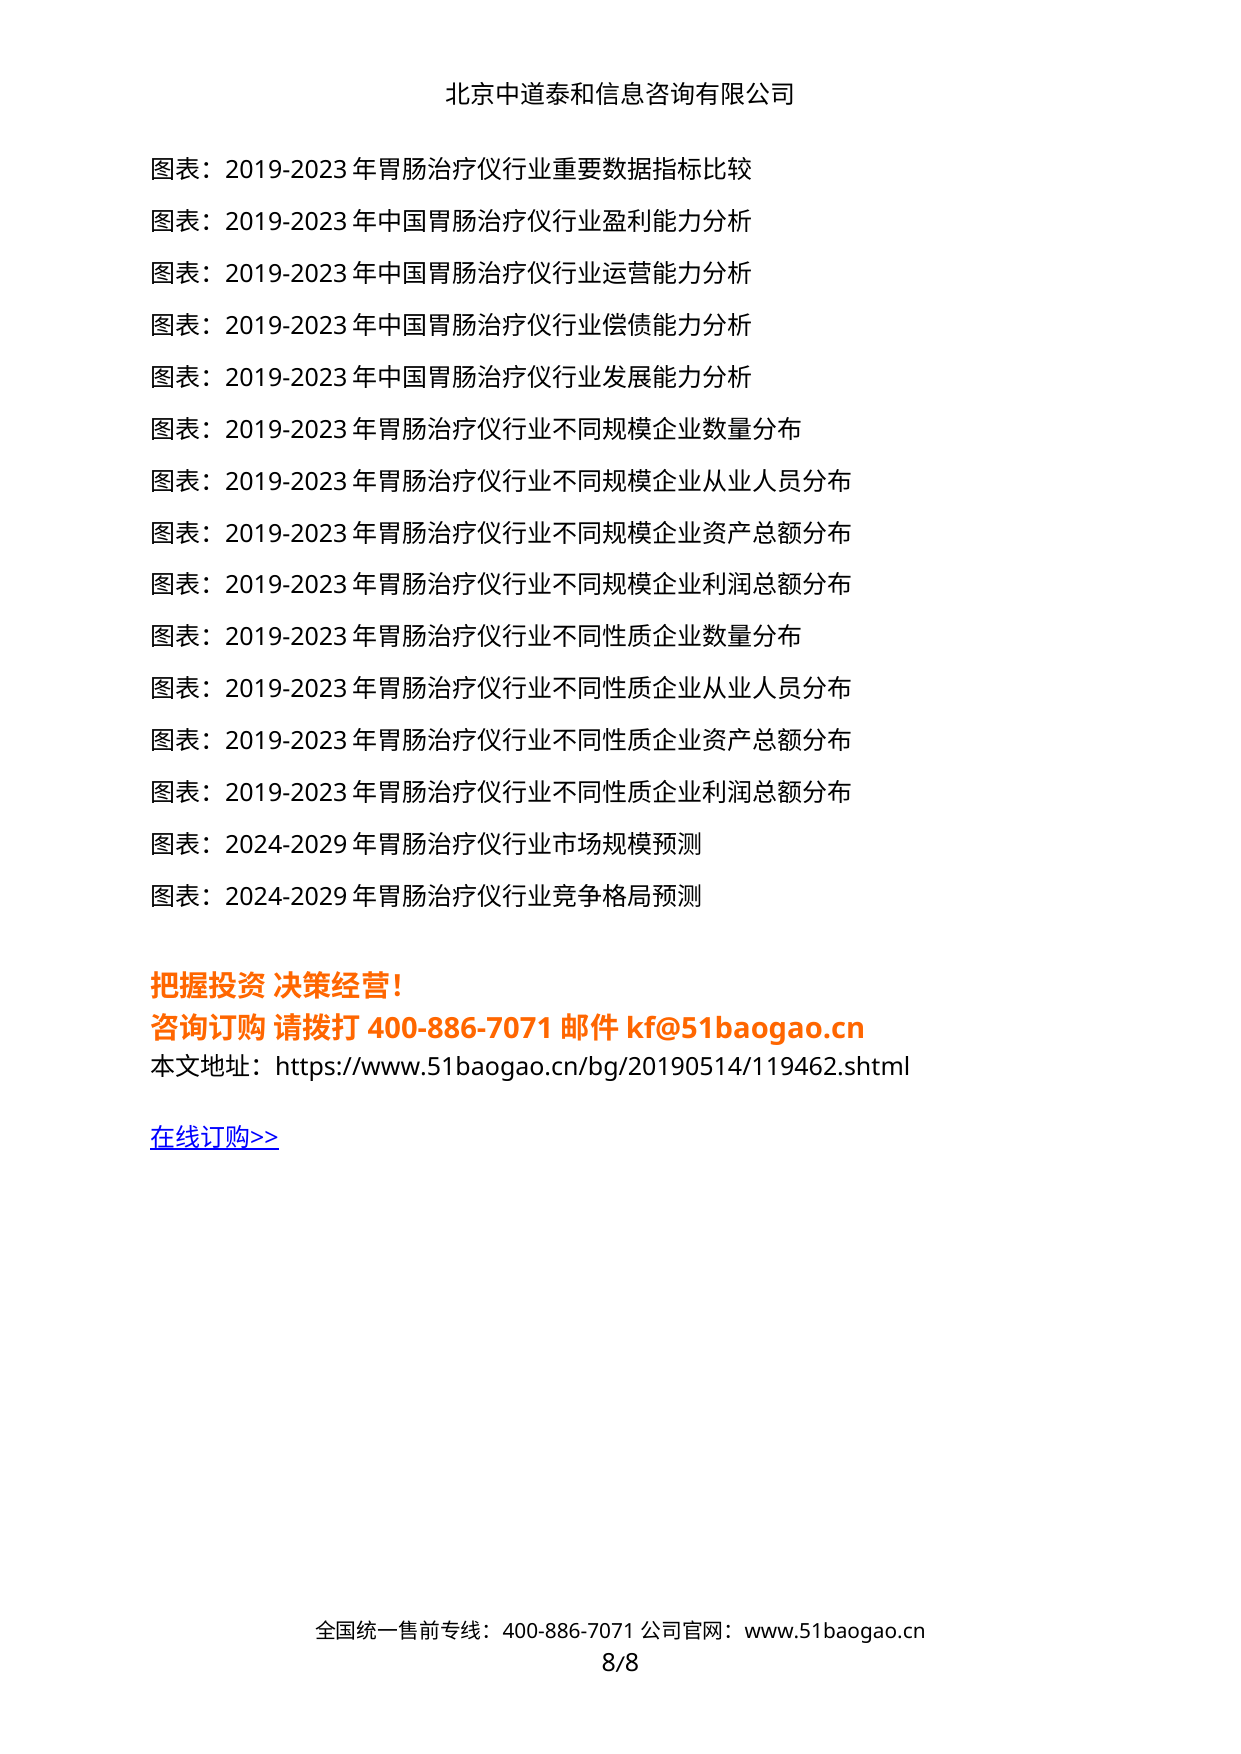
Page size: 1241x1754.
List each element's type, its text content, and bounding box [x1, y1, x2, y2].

text 图表：2019-2023年胃肠治疗仪行业不同规模企业资产总额分布 [150, 513, 1090, 549]
text 图表：2019-2023年胃肠治疗仪行业重要数据指标比较 [150, 150, 1090, 186]
text 图表：2019-2023年胃肠治疗仪行业不同性质企业从业人员分布 [150, 669, 1090, 705]
text 图表：2019-2023年胃肠治疗仪行业不同规模企业数量分布 [150, 409, 1090, 446]
text 图表：2019-2023年胃肠治疗仪行业不同性质企业利润总额分布 [150, 772, 1090, 809]
text 图表：2019-2023年中国胃肠治疗仪行业发展能力分析 [150, 357, 1090, 394]
text 在线订购>> [150, 1083, 1090, 1153]
text 图表：2019-2023年胃肠治疗仪行业不同性质企业数量分布 [150, 617, 1090, 653]
text 图表：2024-2029年胃肠治疗仪行业竞争格局预测 [150, 876, 1090, 912]
text 图表：2019-2023年中国胃肠治疗仪行业运营能力分析 [150, 254, 1090, 290]
text 图表：2019-2023年胃肠治疗仪行业不同规模企业从业人员分布 [150, 461, 1090, 497]
text 图表：2019-2023年中国胃肠治疗仪行业盈利能力分析 [150, 202, 1090, 238]
text 图表：2019-2023年胃肠治疗仪行业不同规模企业利润总额分布 [150, 565, 1090, 601]
text 图表：2019-2023年胃肠治疗仪行业不同性质企业资产总额分布 [150, 721, 1090, 757]
text 把握投资 决策经营！咨询订购 请拨打 400-886-7071 邮件 kf@51baogao.cn本文地址：https://www.51baogao.cn/bg/20190514/119462.shtml [150, 928, 1090, 1083]
text 图表：2019-2023年中国胃肠治疗仪行业偿债能力分析 [150, 306, 1090, 342]
text 图表：2024-2029年胃肠治疗仪行业市场规模预测 [150, 824, 1090, 861]
